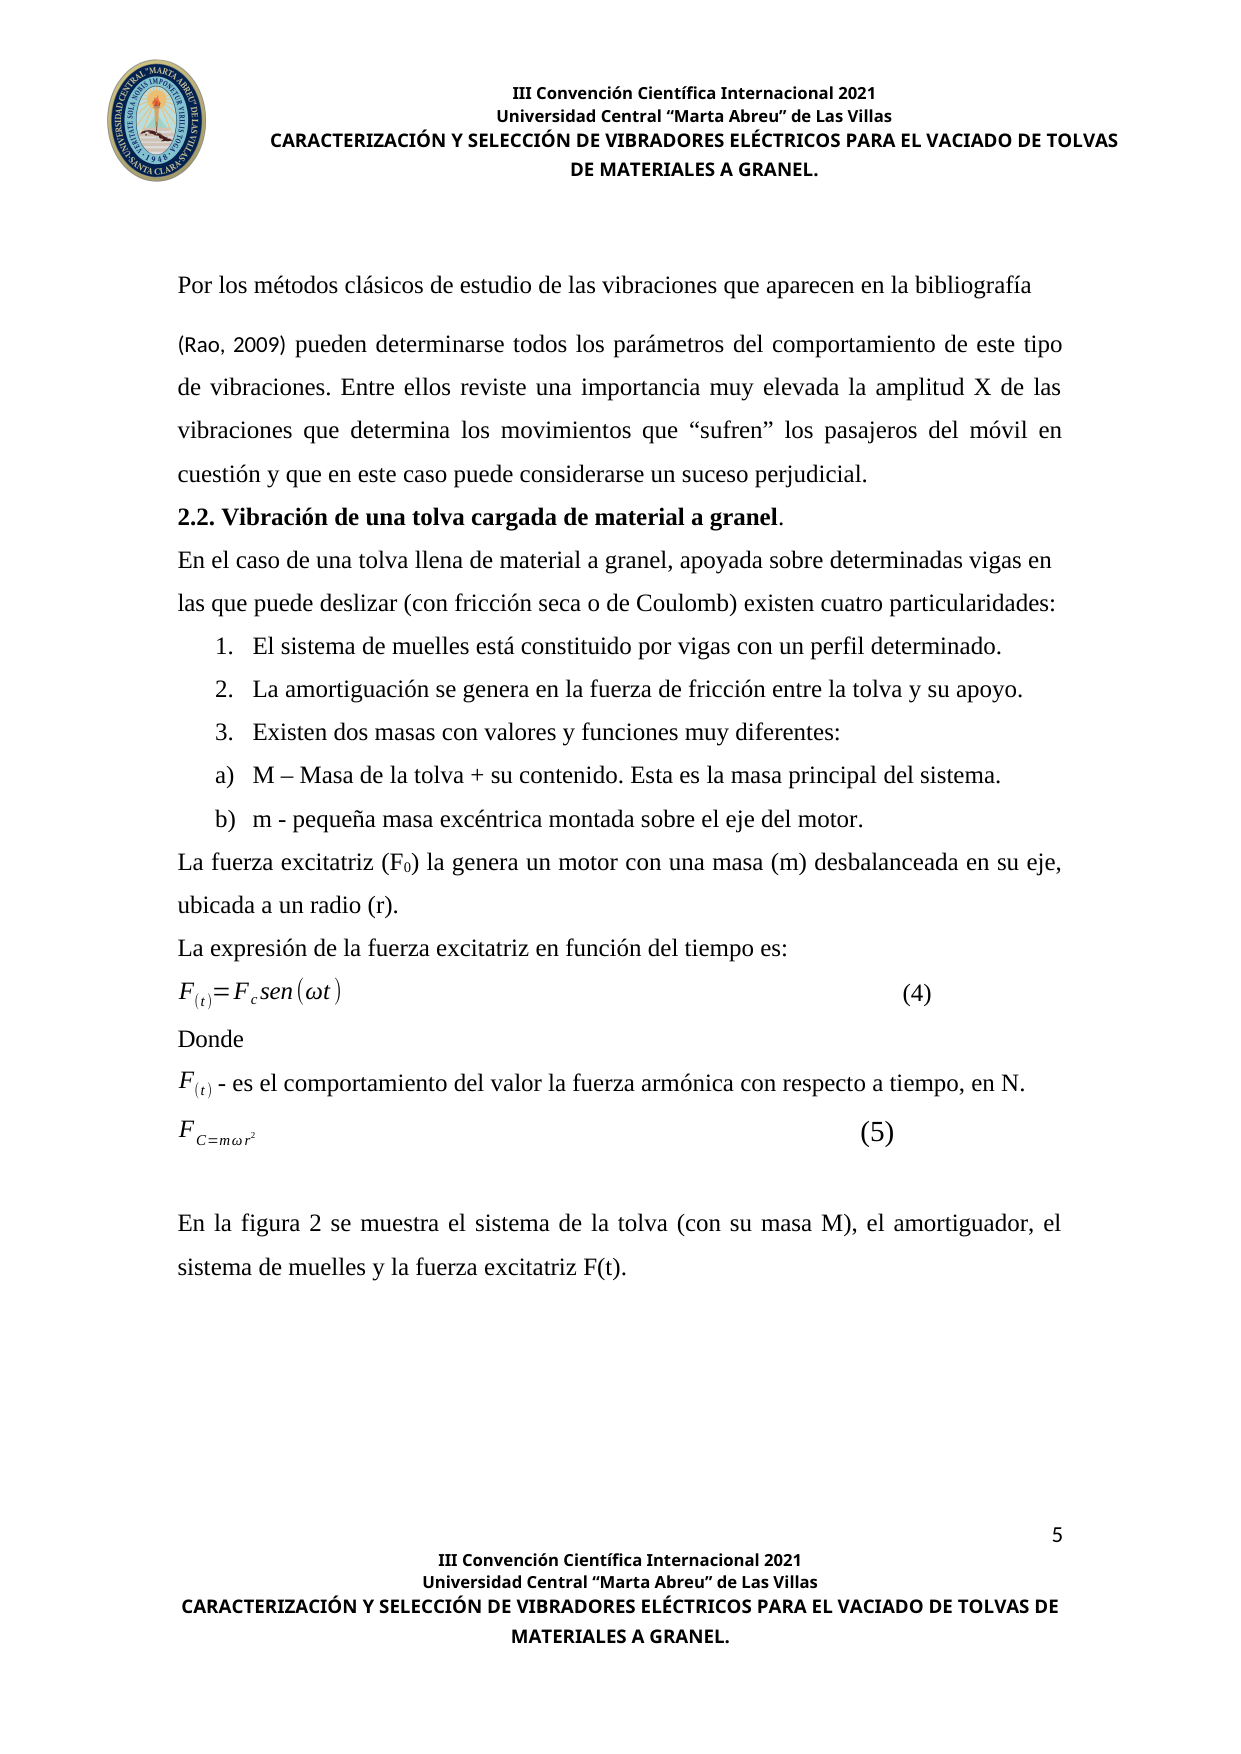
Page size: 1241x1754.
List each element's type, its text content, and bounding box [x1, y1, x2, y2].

list m - pequeña masa excéntrica montada sobre el eje del motor. [215, 804, 1063, 832]
text 2.2. Vibración de una tolva cargada de material a granel. [177, 502, 1063, 531]
text (5) [177, 1114, 1063, 1150]
text pueden determinarse todos los parámetros del comportamiento de este tipo de vibraciones. Entre ellos reviste una importancia muy elevada la amplitud X de las vibraciones que determina los movimientos que “sufren” los pasajeros del móvil en cuestión y que en este caso puede considerarse un suceso perjudicial. [177, 329, 1063, 487]
list El sistema de muelles está constituido por vigas con un perfil determinado. [215, 631, 1063, 660]
text Por los métodos clásicos de estudio de las vibraciones que aparecen en la bibliografía [177, 239, 1063, 299]
text En el caso de una tolva llena de material a granel, apoyada sobre determinadas vigas en las que puede deslizar (con fricción seca o de Coulomb) existen cuatro particularidades: [177, 545, 1063, 617]
text (4) [177, 976, 1063, 1009]
list M – Masa de la tolva + su contenido. Esta es la masa principal del sistema. [215, 761, 1063, 789]
list Existen dos masas con valores y funciones muy diferentes: [215, 717, 1063, 746]
text La expresión de la fuerza excitatriz en función del tiempo es: [177, 933, 1063, 962]
list La amortiguación se genera en la fuerza de fricción entre la tolva y su apoyo. [215, 674, 1063, 703]
text En la figura 2 se muestra el sistema de la tolva (con su masa M), el amortiguador, el sistema de muelles y la fuerza excitatriz F(t). [177, 1208, 1063, 1280]
text La fuerza excitatriz (F0) la genera un motor con una masa (m) desbalanceada en su eje, ubicada a un radio (r). [177, 847, 1063, 919]
picture [106, 59, 207, 183]
text - es el comportamiento del valor la fuerza armónica con respecto a tiempo, en N. [177, 1067, 1063, 1100]
text Donde [177, 1024, 1063, 1053]
